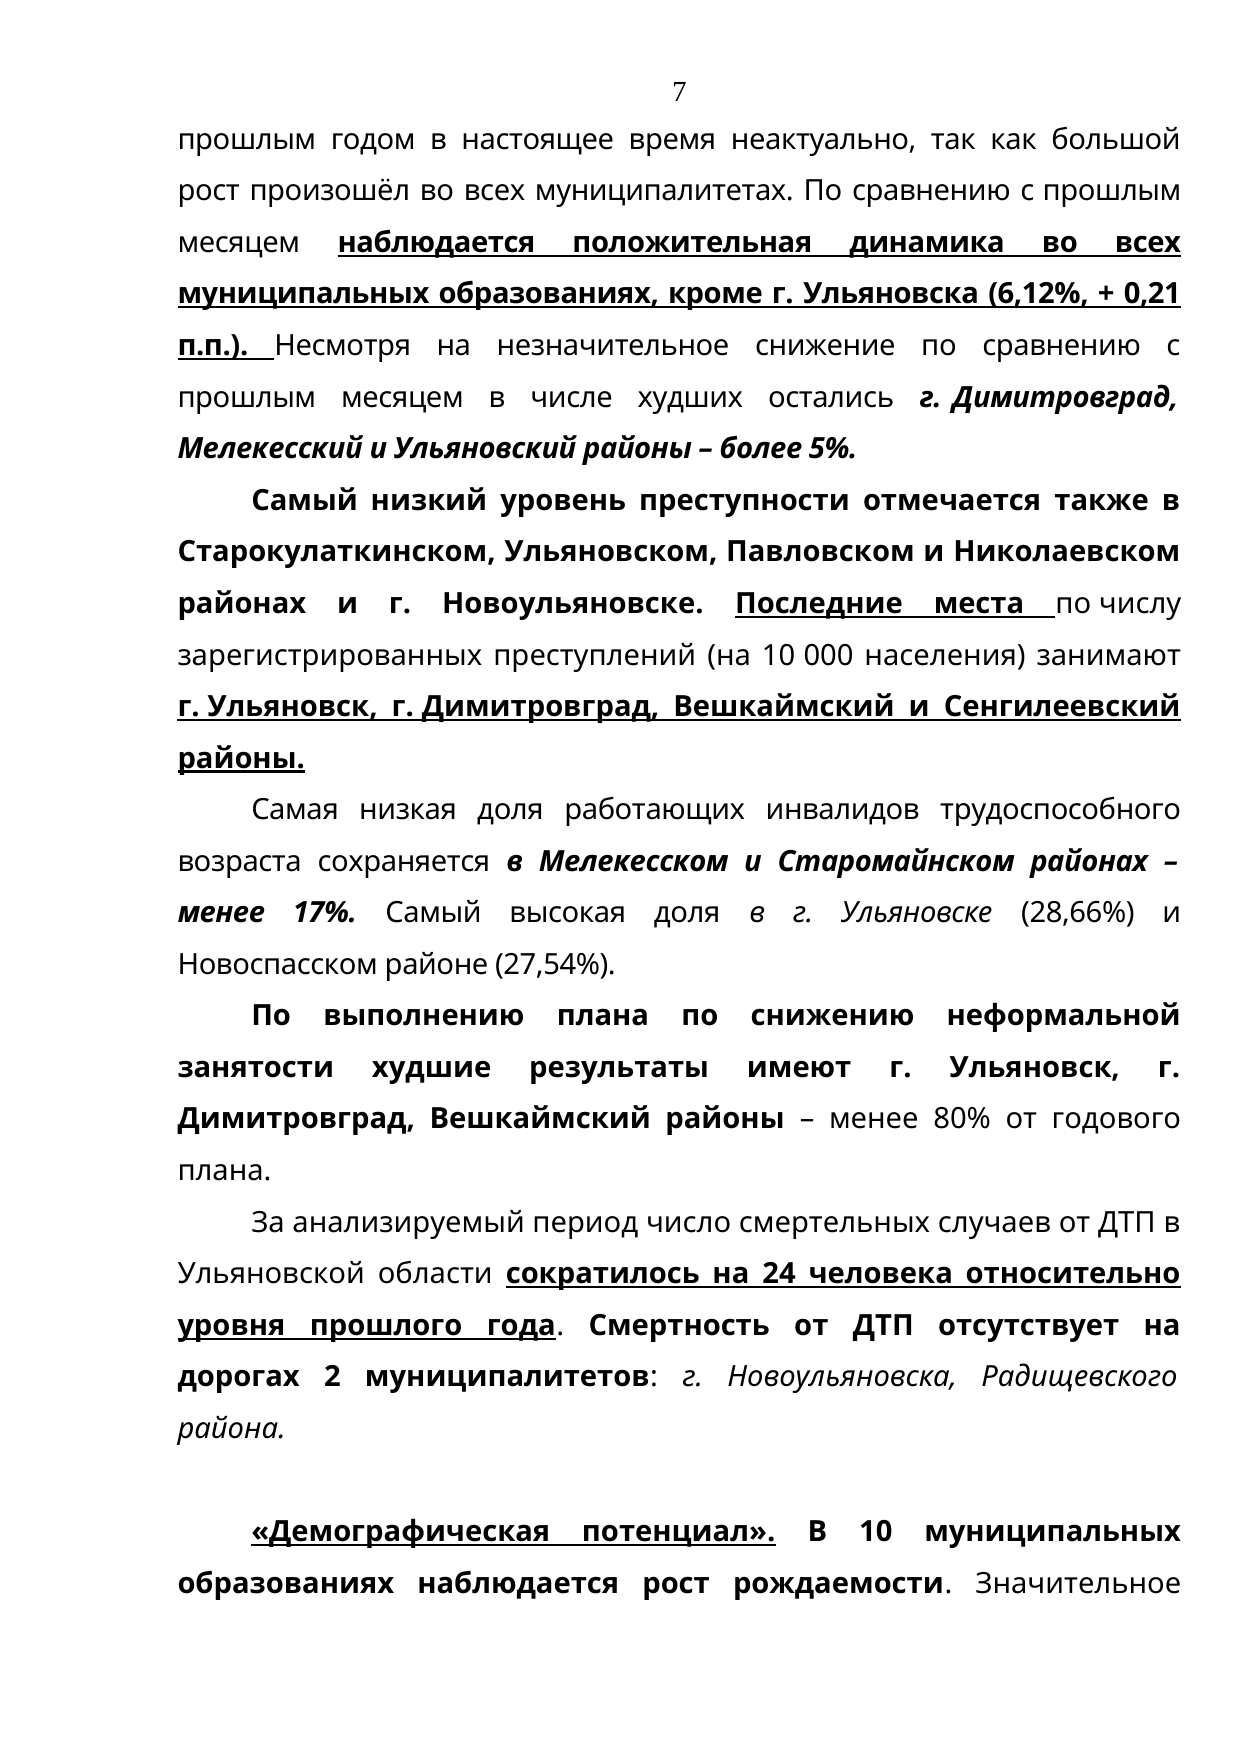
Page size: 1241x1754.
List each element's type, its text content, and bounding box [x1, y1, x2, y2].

text За анализируемый период число смертельных случаев от ДТП в Ульяновской области сократилось на 24 человека относительно уровня прошлого года. Смертность от ДТП отсутствует на дорогах 2 муниципалитетов: г. Новоульяновска, Радищевского района. [177, 1201, 1181, 1447]
text Самая низкая доля работающих инвалидов трудоспособного возраста сохраняется в Мелекесском и Старомайнском районах – менее 17%. Самый высокая доля в г. Ульяновске (28,66%) и Новоспасском районе (27,54%). [177, 788, 1181, 983]
text Самый низкий уровень преступности отмечается также в Старокулаткинском, Ульяновском, Павловском и Николаевском районах и г. Новоульяновске. Последние места по числу зарегистрированных преступлений (на 10 000 населения) занимают г. Ульяновск, г. Димитровград, Вешкаймский и Сенгилеевский районы. [177, 721, 1181, 777]
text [177, 118, 1181, 306]
text По выполнению плана по снижению неформальной занятости худшие результаты имеют г. Ульяновск, г. Димитровград, Вешкаймский районы – менее 80% от годового плана. [177, 995, 1181, 1189]
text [177, 1510, 1181, 1602]
text Самый низкий уровень преступности отмечается также в Старокулаткинском, Ульяновском, Павловском и Николаевском районах и г. Новоульяновске. Последние места по числу зарегистрированных преступлений (на 10 000 населения) занимают г. Ульяновск, г. Димитровград, Вешкаймский и Сенгилеевский районы. [177, 479, 1181, 719]
